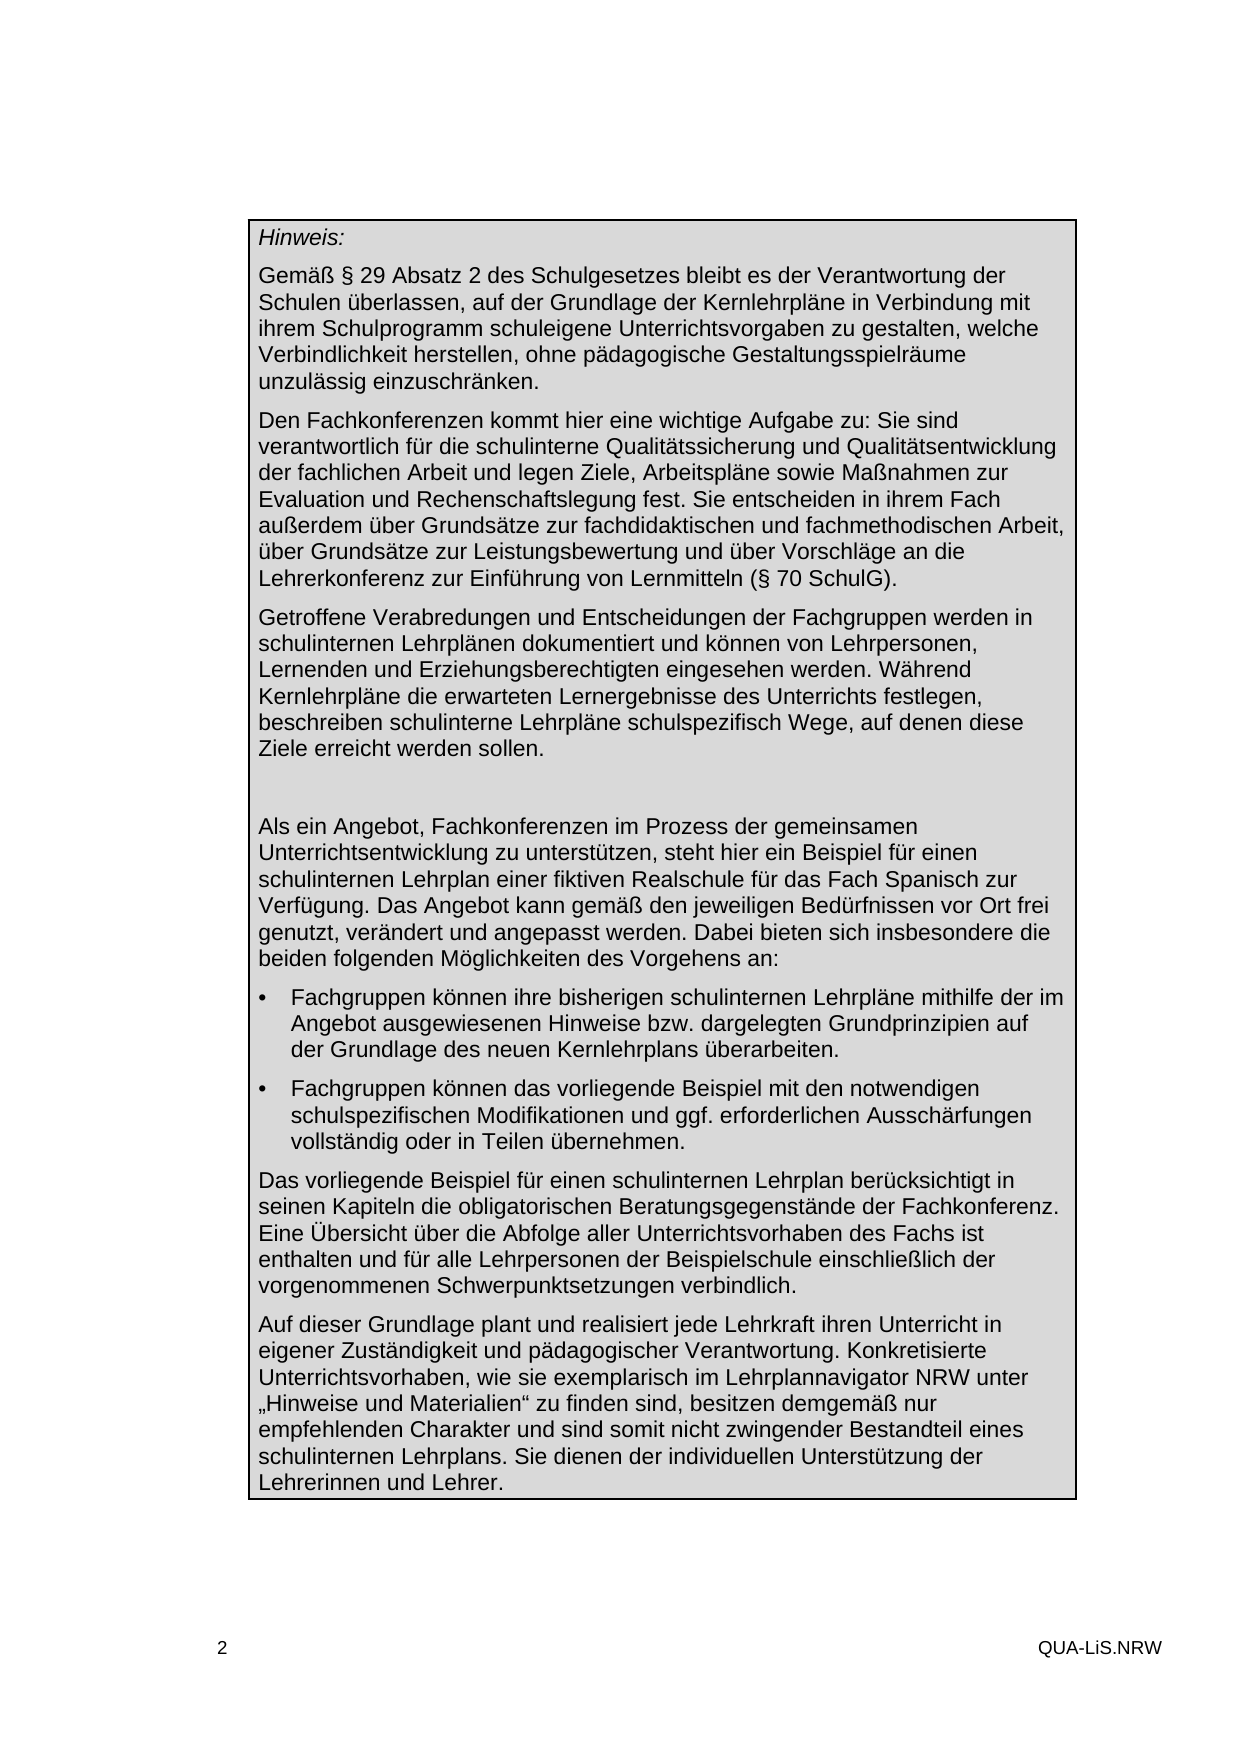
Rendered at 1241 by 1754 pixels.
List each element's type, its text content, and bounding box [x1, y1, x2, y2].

text • Fachgruppen können das vorliegende Beispiel mit den notwendigen schulspezifischen Modifikationen und ggf. erforderlichen Ausschärfungen vollständig oder in Teilen übernehmen. [250, 1071, 1075, 1154]
text • Fachgruppen können ihre bisherigen schulinternen Lehrpläne mithilfe der im Angebot ausgewiesenen Hinweise bzw. dargelegten Grundprinzipien auf der Grundlage des neuen Kernlehrplans überarbeiten. [250, 979, 1075, 1063]
text Gemäß § 29 Absatz 2 des Schulgesetzes bleibt es der Verantwortung der Schulen überlassen, auf der Grundlage der Kernlehrpläne in Verbindung mit ihrem Schulprogramm schuleigene Unterrichtsvorgaben zu gestalten, welche Verbindlichkeit herstellen, ohne pädagogische Gestaltungsspielräume unzulässig einzuschränken. [250, 258, 1075, 394]
text Getroffene Verabredungen und Entscheidungen der Fachgruppen werden in schulinternen Lehrplänen dokumentiert und können von Lehrpersonen, Lernenden und Erziehungsberechtigten eingesehen werden. Während Kernlehrpläne die erwarteten Lernergebnisse des Unterrichts festlegen, beschreiben schulinterne Lehrpläne schulspezifisch Wege, auf denen diese Ziele erreicht werden sollen. [250, 599, 1075, 762]
text Als ein Angebot, Fachkonferenzen im Prozess der gemeinsamen Unterrichtsentwicklung zu unterstützen, steht hier ein Beispiel für einen schulinternen Lehrplan einer fiktiven Realschule für das Fach Spanisch zur Verfügung. Das Angebot kann gemäß den jeweiligen Bedürfnissen vor Ort frei genutzt, verändert und angepasst werden. Dabei bieten sich insbesondere die beiden folgenden Möglichkeiten des Vorgehens an: [250, 809, 1075, 971]
text Das vorliegende Beispiel für einen schulinternen Lehrplan berücksichtigt in seinen Kapiteln die obligatorischen Beratungsgegenstände der Fachkonferenz. Eine Übersicht über die Abfolge aller Unterrichtsvorhaben des Fachs ist enthalten und für alle Lehrpersonen der Beispielschule einschließlich der vorgenommenen Schwerpunktsetzungen verbindlich. [250, 1163, 1075, 1298]
text Auf dieser Grundlage plant und realisiert jede Lehrkraft ihren Unterricht in eigener Zuständigkeit und pädagogischer Verantwortung. Konkretisierte Unterrichtsvorhaben, wie sie exemplarisch im Lehrplannavigator NRW unter „Hinweise und Materialien“ zu finden sind, besitzen demgemäß nur empfehlenden Charakter und sind somit nicht zwingender Bestandteil eines schulinternen Lehrplans. Sie dienen der individuellen Unterstützung der Lehrerinnen und Lehrer. [250, 1307, 1075, 1498]
text Hinweis: [250, 221, 1075, 250]
text Den Fachkonferenzen kommt hier eine wichtige Aufgabe zu: Sie sind verantwortlich für die schulinterne Qualitätssicherung und Qualitätsentwicklung der fachlichen Arbeit und legen Ziele, Arbeitspläne sowie Maßnahmen zur Evaluation und Rechenschaftslegung fest. Sie entscheiden in ihrem Fach außerdem über Grundsätze zur fachdidaktischen und fachmethodischen Arbeit, über Grundsätze zur Leistungsbewertung und über Vorschläge an die Lehrerkonferenz zur Einführung von Lernmitteln (§ 70 SchulG). [250, 402, 1075, 591]
